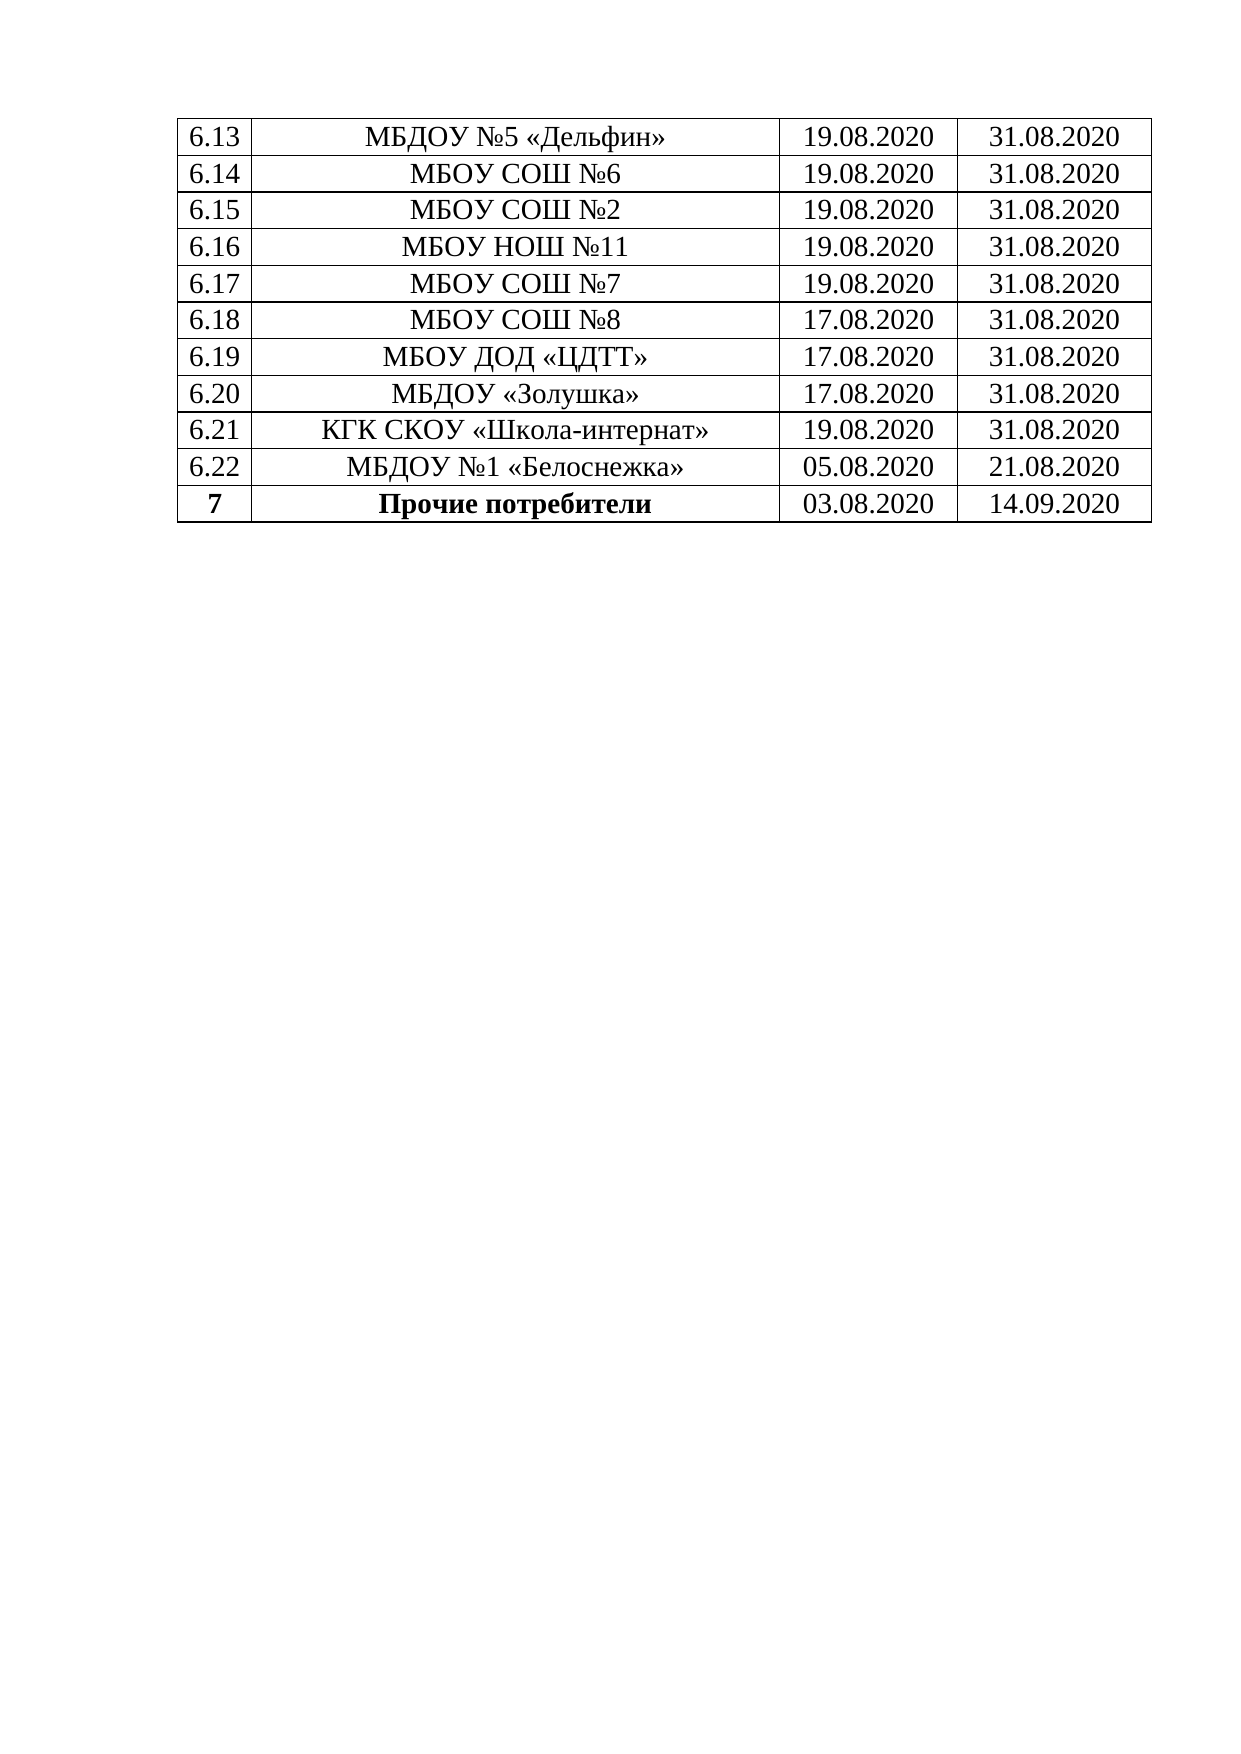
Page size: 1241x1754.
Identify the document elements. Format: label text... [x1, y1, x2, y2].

table_cell 19.08.2020 [780, 229, 957, 265]
table_cell 03.08.2020 [780, 486, 957, 521]
table_cell МБОУ СОШ №2 [252, 193, 779, 228]
table_cell МБОУ НОШ №11 [252, 229, 779, 265]
table_cell 6.17 [178, 266, 251, 301]
table_cell МБОУ СОШ №6 [252, 156, 779, 191]
table_cell 7 [178, 486, 251, 521]
table_cell 31.08.2020 [958, 339, 1151, 375]
table_cell 05.08.2020 [780, 449, 957, 485]
table_cell 31.08.2020 [958, 413, 1151, 448]
table_cell 19.08.2020 [780, 413, 957, 448]
table_cell 31.08.2020 [958, 119, 1151, 155]
table_cell 17.08.2020 [780, 376, 957, 411]
table_cell 6.19 [178, 339, 251, 375]
table_cell 6.16 [178, 229, 251, 265]
table_cell МБДОУ №5 «Дельфин» [252, 119, 779, 155]
table_cell МБДОУ «Золушка» [252, 376, 779, 411]
table_cell 31.08.2020 [958, 266, 1151, 301]
table_cell 31.08.2020 [958, 229, 1151, 265]
table_cell 31.08.2020 [958, 193, 1151, 228]
table_cell КГК СКОУ «Школа-интернат» [252, 413, 779, 448]
table_cell 14.09.2020 [958, 486, 1151, 521]
table_cell 6.15 [178, 193, 251, 228]
table_cell 31.08.2020 [958, 376, 1151, 411]
table_cell 19.08.2020 [780, 156, 957, 191]
table_cell 6.14 [178, 156, 251, 191]
table_cell 21.08.2020 [958, 449, 1151, 485]
table_cell 6.22 [178, 449, 251, 485]
table_cell Прочие потребители [252, 486, 779, 521]
table_cell 6.20 [178, 376, 251, 411]
table_cell 19.08.2020 [780, 266, 957, 301]
table_cell 31.08.2020 [958, 156, 1151, 191]
table_cell МБДОУ №1 «Белоснежка» [252, 449, 779, 485]
table_cell 6.13 [178, 119, 251, 155]
table_cell 17.08.2020 [780, 303, 957, 338]
table_cell 31.08.2020 [958, 303, 1151, 338]
table_cell 19.08.2020 [780, 193, 957, 228]
table_cell 6.18 [178, 303, 251, 338]
table_cell МБОУ СОШ №8 [252, 303, 779, 338]
table_cell 6.21 [178, 413, 251, 448]
table_cell МБОУ ДОД «ЦДТТ» [252, 339, 779, 375]
table_cell 17.08.2020 [780, 339, 957, 375]
table_cell 19.08.2020 [780, 119, 957, 155]
table_cell МБОУ СОШ №7 [252, 266, 779, 301]
